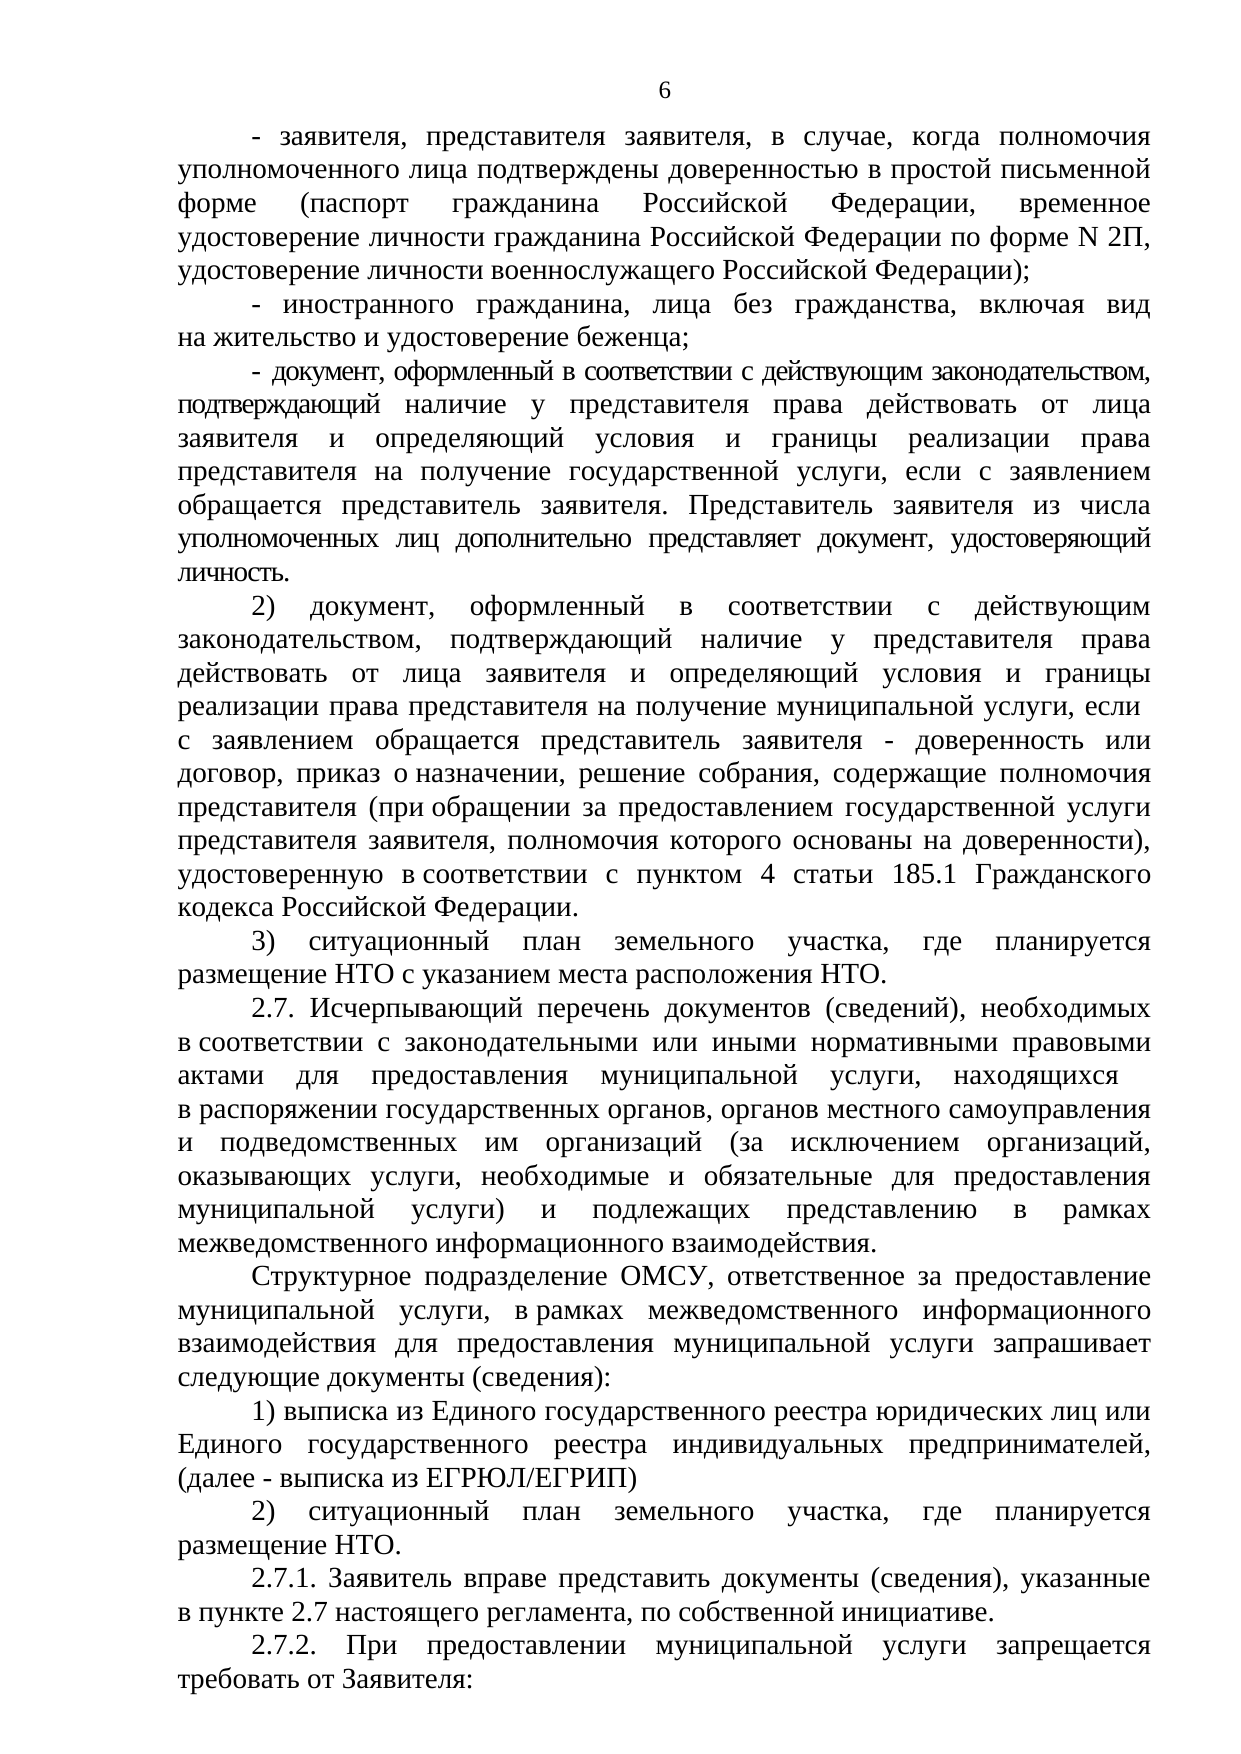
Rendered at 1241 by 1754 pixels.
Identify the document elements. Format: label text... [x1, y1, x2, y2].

text - иностранного гражданина, лица без гражданства, включая вид на жительство и удостоверение беженца; [177, 286, 1152, 353]
text 2) документ, оформленный в соответствии с действующим законодательством, подтверждающий наличие у представителя права действовать от лица заявителя и определяющий условия и границы реализации права представителя на получение муниципальной услуги, если с заявлением обращается представитель заявителя - доверенность или договор, приказ о назначении, решение собрания, содержащие полномочия представителя (при обращении за предоставлением государственной услуги представителя заявителя, полномочия которого основаны на доверенности), удостоверенную в соответствии с пунктом 4 статьи 185.1 Гражданского кодекса Российской Федерации. [177, 588, 1152, 923]
text 2.7.1. Заявитель вправе представить документы (сведения), указанные в пункте 2.7 настоящего регламента, по собственной инициативе. [177, 1560, 1152, 1627]
text - документ, оформленный в соответствии с действующим законодательством, подтверждающий наличие у представителя права действовать от лица заявителя и определяющий условия и границы реализации права представителя на получение государственной услуги, если с заявлением обращается представитель заявителя. Представитель заявителя из числа уполномоченных лиц дополнительно представляет документ, удостоверяющий личность. [177, 353, 1152, 588]
text Структурное подразделение ОМСУ, ответственное за предоставление муниципальной услуги, в рамках межведомственного информационного взаимодействия для предоставления муниципальной услуги запрашивает следующие документы (сведения): [177, 1258, 1152, 1393]
text 1) выписка из Единого государственного реестра юридических лиц или Единого государственного реестра индивидуальных предпринимателей, (далее - выписка из ЕГРЮЛ/ЕГРИП) [177, 1393, 1152, 1493]
text 3) ситуационный план земельного участка, где планируется размещение НТО с указанием места расположения НТО. [177, 923, 1152, 990]
text - заявителя, представителя заявителя, в случае, когда полномочия уполномоченного лица подтверждены доверенностью в простой письменной форме (паспорт гражданина Российской Федерации, временное удостоверение личности гражданина Российской Федерации по форме N 2П, удостоверение личности военнослужащего Российской Федерации); [177, 118, 1152, 286]
text 2) ситуационный план земельного участка, где планируется размещение НТО. [177, 1493, 1152, 1560]
text 2.7. Исчерпывающий перечень документов (сведений), необходимых в соответствии с законодательными или иными нормативными правовыми актами для предоставления муниципальной услуги, находящихся в распоряжении государственных органов, органов местного самоуправления и подведомственных им организаций (за исключением организаций, оказывающих услуги, необходимые и обязательные для предоставления муниципальной услуги) и подлежащих представлению в рамках межведомственного информационного взаимодействия. [177, 990, 1152, 1258]
text 2.7.2. При предоставлении муниципальной услуги запрещается требовать от Заявителя: [177, 1627, 1152, 1694]
